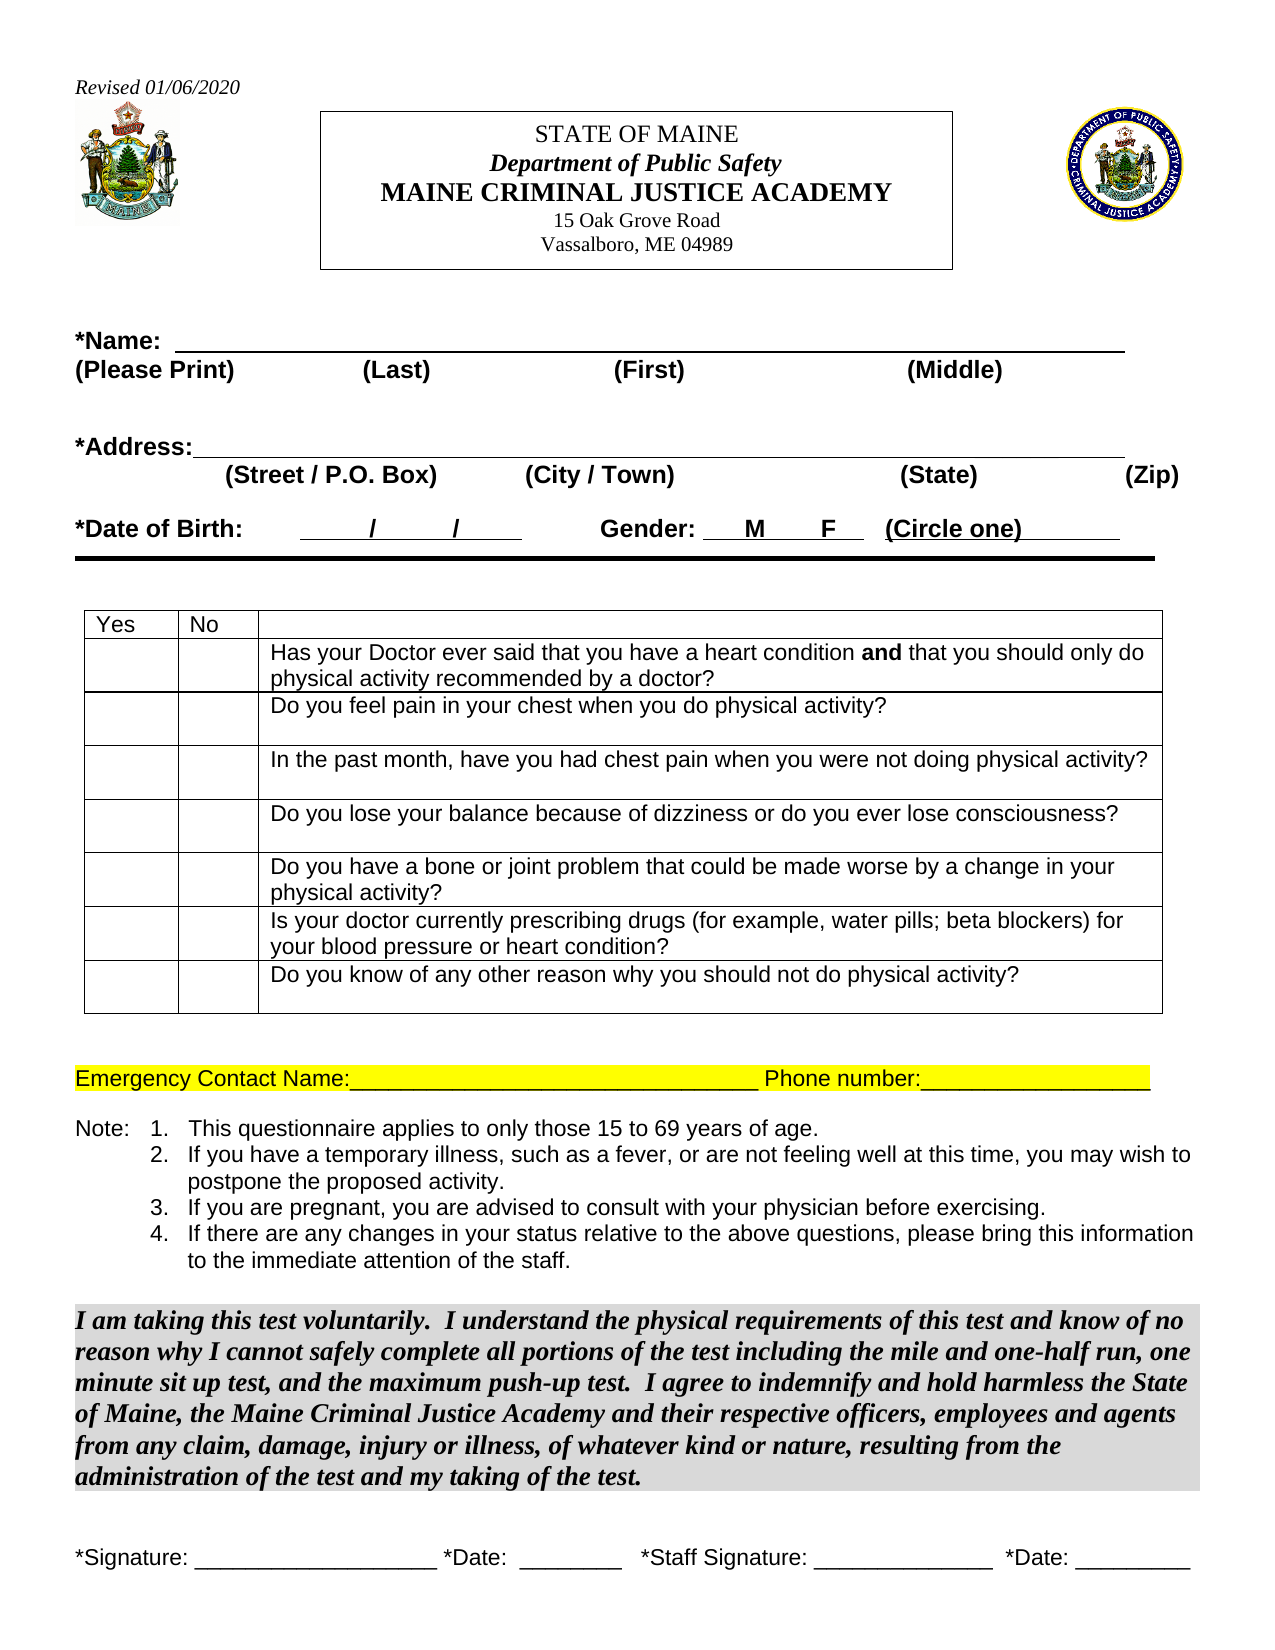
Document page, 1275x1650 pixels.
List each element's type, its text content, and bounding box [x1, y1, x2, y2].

list If you have a temporary illness, such as a fever, or are not feeling well at this time, you may wish to postpone the proposed activity. [150, 1141, 1200, 1194]
table_cell Do you know of any other reason why you should not do physical activity? [259, 961, 1162, 1013]
table_cell [179, 639, 258, 691]
text (Street / P.O. Box) (City / Town) (State) (Zip) [75, 460, 1200, 489]
table_cell In the past month, have you had chest pain when you were not doing physical activity? [259, 746, 1162, 798]
table_header [259, 611, 1162, 638]
table_cell [179, 800, 258, 852]
table_cell [85, 639, 178, 691]
table_cell [85, 693, 178, 745]
table_header No [179, 611, 258, 638]
text *Date of Birth: / / Gender: M F (Circle one) [75, 514, 1200, 543]
picture [1061, 102, 1188, 226]
table_cell [85, 800, 178, 852]
text *Address: ______ [75, 432, 1200, 460]
table_cell Has your Doctor ever said that you have a heart condition and that you should only do physical activity recommended by a doctor? [259, 639, 1162, 691]
text Note: 1. This questionnaire applies to only those 15 to 69 years of age. [75, 1115, 1200, 1141]
list If there are any changes in your status relative to the above questions, please bring this information to the immediate attention of the staff. [150, 1220, 1200, 1273]
table_cell Do you have a bone or joint problem that could be made worse by a change in your physical activity? [259, 853, 1162, 906]
text (Please Print) (Last) (First) (Middle) [75, 355, 1200, 384]
table_cell [85, 907, 178, 959]
table_cell [179, 961, 258, 1013]
table_cell Is your doctor currently prescribing drugs (for example, water pills; beta blockers) for your blood pressure or heart condition? [259, 907, 1162, 959]
table_cell [179, 853, 258, 906]
table_cell [179, 693, 258, 745]
table_cell [179, 907, 258, 959]
table_header Yes [85, 611, 178, 638]
table_cell [85, 961, 178, 1013]
text *Signature: ___________________ *Date: ________ *Staff Signature: ______________ *Date: _________ [75, 1544, 1200, 1570]
table_cell [179, 746, 258, 798]
text Revised 01/06/2020 [75, 75, 1200, 99]
text *Name: ______ [75, 326, 1200, 355]
table_cell Do you feel pain in your chest when you do physical activity? [259, 693, 1162, 745]
table_cell [85, 746, 178, 798]
picture [75, 99, 180, 226]
table_cell [85, 853, 178, 906]
text Emergency Contact Name:________________________________ Phone number:__________________ [75, 1064, 1200, 1091]
list If you are pregnant, you are advised to consult with your physician before exercising. [150, 1194, 1200, 1220]
text I am taking this test voluntarily. I understand the physical requirements of this test and know of no reason why I cannot safely complete all portions of the test including the mile and one-half run, one minute sit up test, and the maximum push-up test. I agree to indemnify and hold harmless the State of Maine, the Maine Criminal Justice Academy and their respective officers, employees and agents from any claim, damage, injury or illness, of whatever kind or nature, resulting from the administration of the test and my taking of the test. [75, 1304, 1200, 1491]
table_cell Do you lose your balance because of dizziness or do you ever lose consciousness? [259, 800, 1162, 852]
